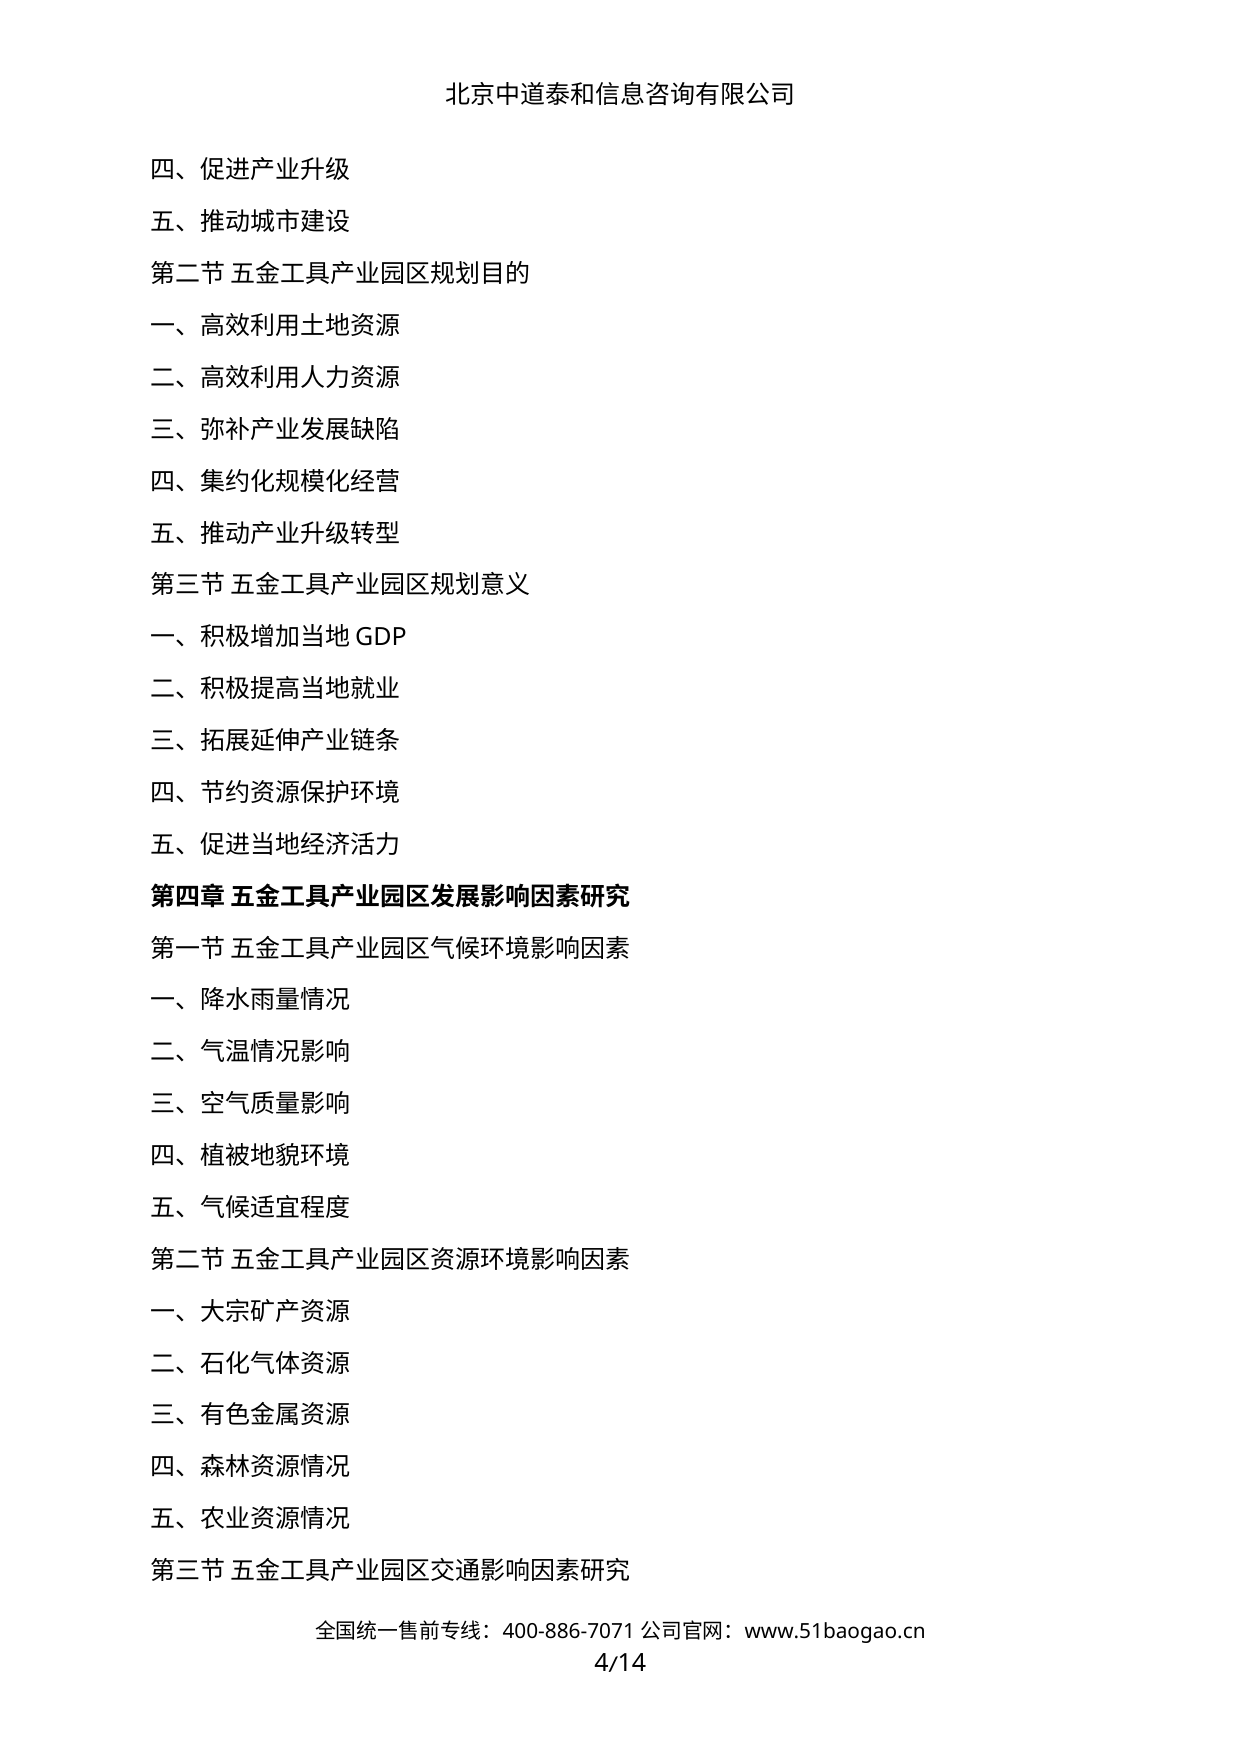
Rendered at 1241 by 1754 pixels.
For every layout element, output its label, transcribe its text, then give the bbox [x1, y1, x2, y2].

text 五、推动产业升级转型 [150, 513, 1090, 549]
text 一、大宗矿产资源 [150, 1291, 1090, 1327]
text 第三节 五金工具产业园区交通影响因素研究 [150, 1551, 1090, 1587]
text 第二节 五金工具产业园区规划目的 [150, 254, 1090, 290]
text 一、高效利用土地资源 [150, 306, 1090, 342]
text 五、推动城市建设 [150, 202, 1090, 238]
text 四、植被地貌环境 [150, 1136, 1090, 1172]
text 三、空气质量影响 [150, 1084, 1090, 1120]
text 四、集约化规模化经营 [150, 461, 1090, 497]
text 二、气温情况影响 [150, 1032, 1090, 1068]
text 五、农业资源情况 [150, 1499, 1090, 1535]
text 五、气候适宜程度 [150, 1187, 1090, 1224]
text 四、促进产业升级 [150, 150, 1090, 186]
text 第四章 五金工具产业园区发展影响因素研究 [150, 876, 1090, 912]
text 三、弥补产业发展缺陷 [150, 409, 1090, 446]
text 四、节约资源保护环境 [150, 772, 1090, 809]
text 三、拓展延伸产业链条 [150, 721, 1090, 757]
text 五、促进当地经济活力 [150, 824, 1090, 861]
text 四、森林资源情况 [150, 1447, 1090, 1483]
text 二、高效利用人力资源 [150, 357, 1090, 394]
text 第三节 五金工具产业园区规划意义 [150, 565, 1090, 601]
text 三、有色金属资源 [150, 1395, 1090, 1431]
text 二、积极提高当地就业 [150, 669, 1090, 705]
text 第一节 五金工具产业园区气候环境影响因素 [150, 928, 1090, 964]
text 一、降水雨量情况 [150, 980, 1090, 1016]
text 一、积极增加当地GDP [150, 617, 1090, 653]
text 二、石化气体资源 [150, 1343, 1090, 1379]
text 第二节 五金工具产业园区资源环境影响因素 [150, 1239, 1090, 1276]
